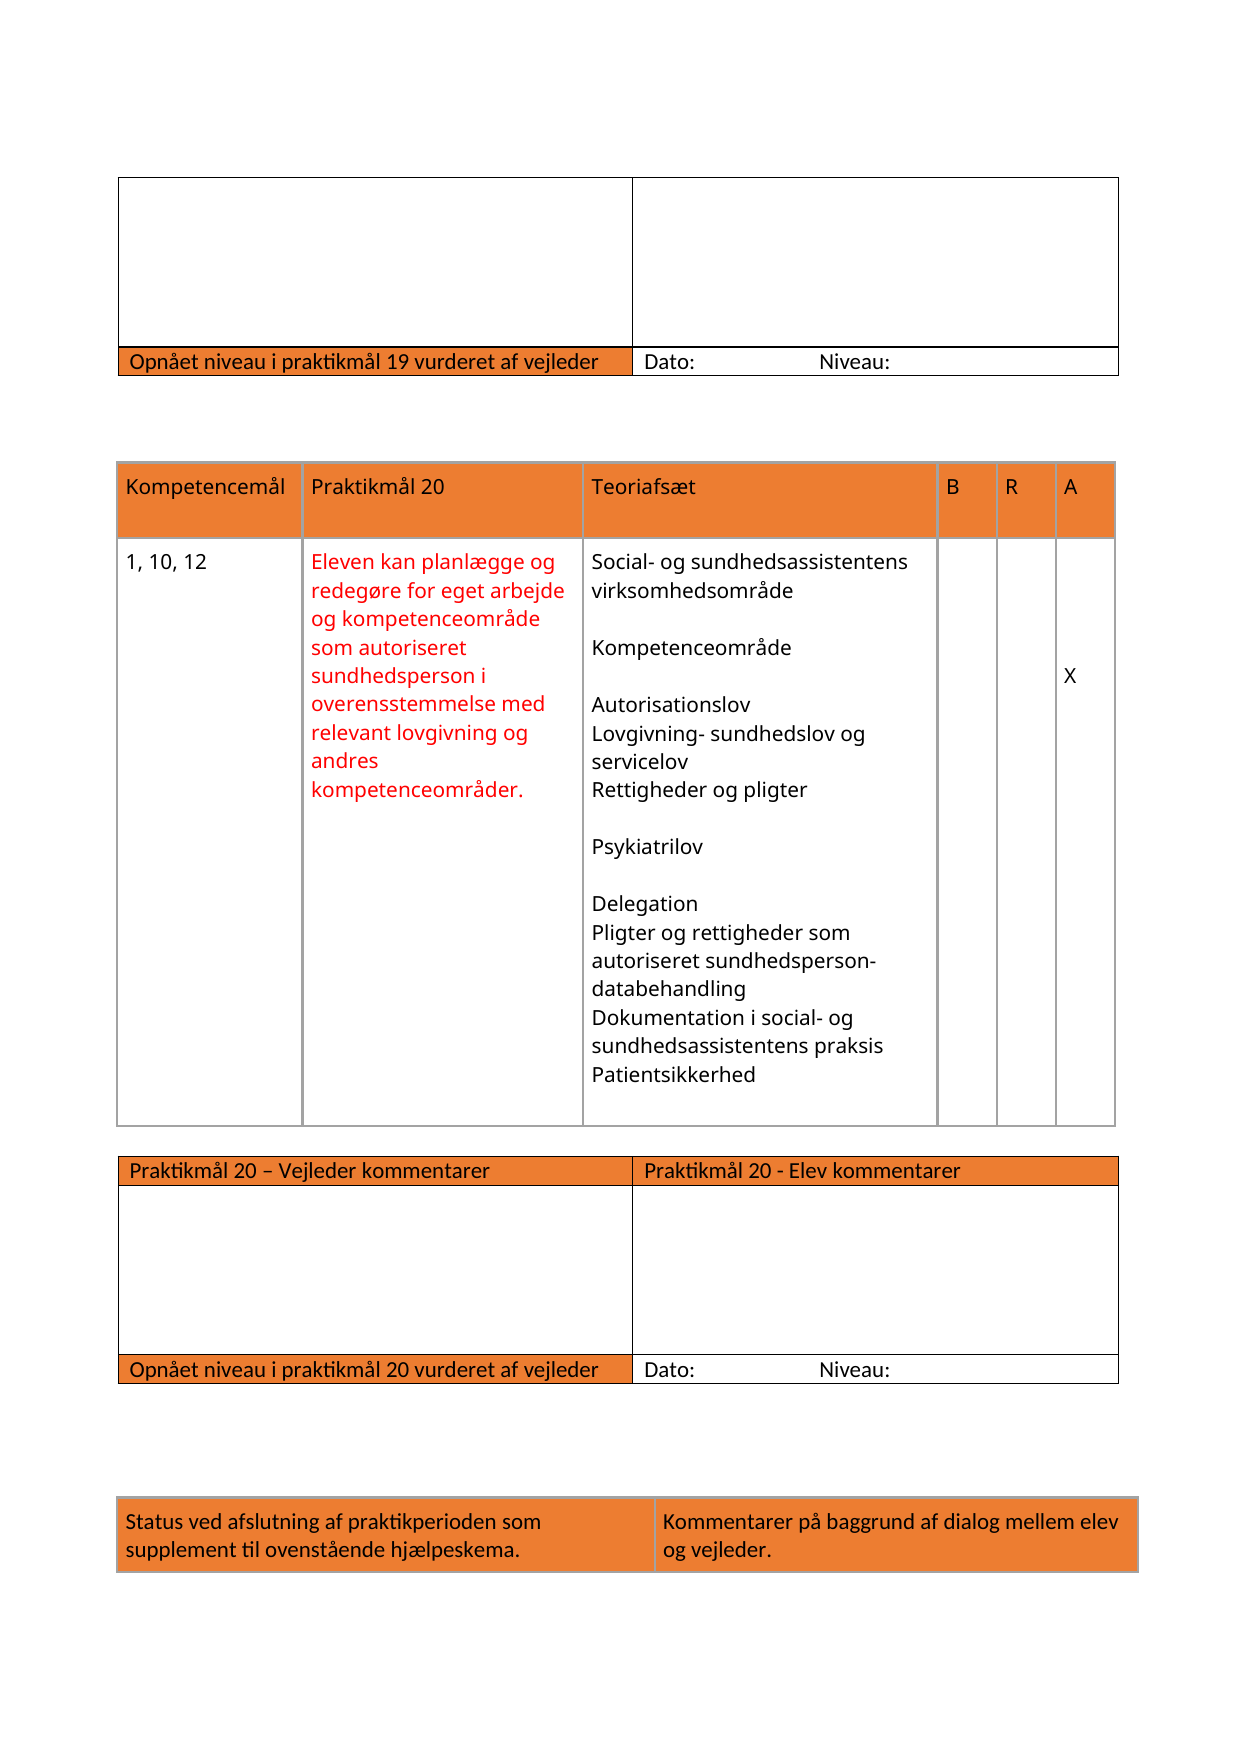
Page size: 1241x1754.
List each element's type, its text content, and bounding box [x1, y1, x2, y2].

table_cell Dato: Niveau: [633, 348, 1118, 375]
table_cell [633, 178, 1118, 346]
table_header A [1057, 464, 1114, 537]
table_cell Eleven kan planlægge og redegøre for eget arbejde og kompetenceområde som autoriseret sundhedsperson i overensstemmelse med relevant lovgivning og andres kompetenceområder. [304, 539, 582, 1125]
table_cell [998, 539, 1055, 1125]
table_cell [633, 1186, 1118, 1354]
table_header B [939, 464, 996, 537]
table_cell 1, 10, 12 [118, 539, 301, 1125]
table_cell Dato: Niveau: [633, 1355, 1118, 1383]
table_cell [119, 178, 632, 346]
table_cell [119, 1186, 632, 1354]
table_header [118, 1499, 654, 1571]
table_cell Opnået niveau i praktikmål 20 vurderet af vejleder [119, 1355, 632, 1383]
table_cell X [1057, 539, 1114, 1125]
table_header Praktikmål 20 [304, 464, 582, 537]
table_header Praktikmål 20 - Elev kommentarer [633, 1157, 1118, 1185]
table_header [656, 1499, 1137, 1571]
table_header Praktikmål 20 – Vejleder kommentarer [119, 1157, 632, 1185]
table_header R [998, 464, 1055, 537]
table_header Teoriafsæt [584, 464, 936, 537]
table_cell Social- og sundhedsassistentens virksomhedsområde Kompetenceområde Autorisationslov Lovgivning- sundhedslov og servicelov Rettigheder og pligter Psykiatrilov Delegation Pligter og rettigheder som autoriseret sundhedsperson- databehandling Dokumentation i social- og sundhedsassistentens praksis Patientsikkerhed [584, 539, 936, 1125]
table_cell Opnået niveau i praktikmål 19 vurderet af vejleder [119, 348, 632, 375]
table_header Kompetencemål [118, 464, 301, 537]
table_cell [939, 539, 996, 1125]
